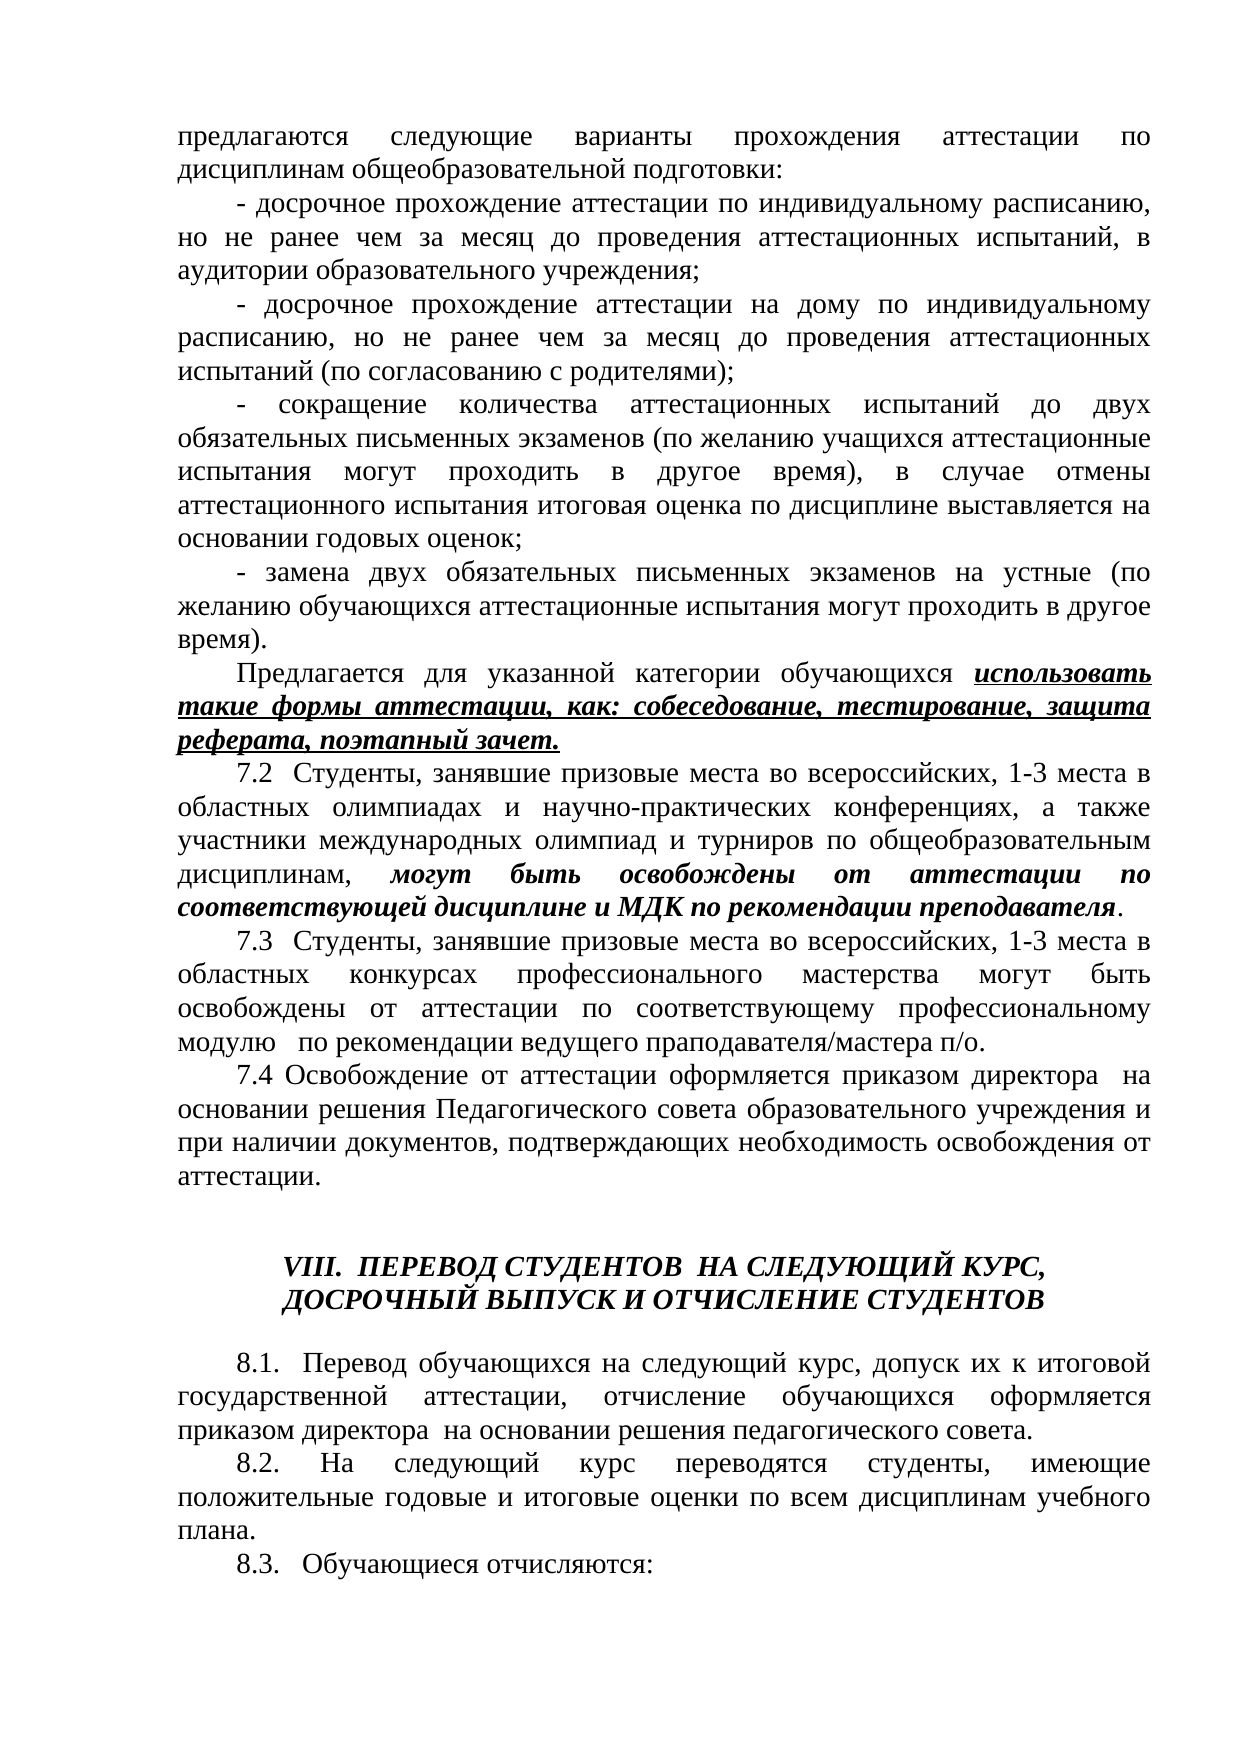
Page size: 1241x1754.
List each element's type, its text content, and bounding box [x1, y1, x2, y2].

text 8.3. Обучающиеся отчисляются: [177, 1546, 1152, 1579]
text - сокращение количества аттестационных испытаний до двух обязательных письменных экзаменов (по желанию учащихся аттестационные испытания могут проходить в другое время), в случае отмены аттестационного испытания итоговая оценка по дисциплине выставляется на основании годовых оценок; [177, 386, 1152, 554]
text - досрочное прохождение аттестации по индивидуальному расписанию, но не ранее чем за месяц до проведения аттестационных испытаний, в аудитории образовательного учреждения; [177, 185, 1152, 286]
text - замена двух обязательных письменных экзаменов на устные (по желанию обучающихся аттестационные испытания могут проходить в другое время). [177, 554, 1152, 655]
text 7.4 Освобождение от аттестации оформляется приказом директора на основании решения Педагогического совета образовательного учреждения и при наличии документов, подтверждающих необходимость освобождения от аттестации. [177, 1057, 1152, 1191]
text 7.3 Студенты, занявшие призовые места во всероссийских, 1-3 места в областных конкурсах профессионального мастерства могут быть освобождены от аттестации по соответствующему профессиональному модулю по рекомендации ведущего праподавателя/мастера п/о. [177, 923, 1152, 1057]
text 7.2 Студенты, занявшие призовые места во всероссийских, 1-3 места в областных олимпиадах и научно-практических конференциях, а также участники международных олимпиад и турниров по общеобразовательным дисциплинам, могут быть освобождены от аттестации по соответствующей дисциплине и МДК по рекомендации преподавателя. [177, 755, 1152, 923]
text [177, 118, 1152, 185]
text VIII. ПЕРЕВОД СТУДЕНТОВ НА СЛЕДУЮЩИЙ КУРС, ДОСРОЧНЫЙ ВЫПУСК И ОТЧИСЛЕНИЕ СТУДЕНТОВ [177, 1249, 1152, 1316]
text - досрочное прохождение аттестации на дому по индивидуальному расписанию, но не ранее чем за месяц до проведения аттестационных испытаний (по согласованию с родителями); [177, 286, 1152, 386]
text 8.2. На следующий курс переводятся студенты, имеющие положительные годовые и итоговые оценки по всем дисциплинам учебного плана. [177, 1445, 1152, 1546]
text Предлагается для указанной категории обучающихся использовать такие формы аттестации, как: собеседование, тестирование, защита реферата, поэтапный зачет. [177, 655, 1152, 755]
text 8.1. Перевод обучающихся на следующий курс, допуск их к итоговой государственной аттестации, отчисление обучающихся оформляется приказом директора на основании решения педагогического совета. [177, 1345, 1152, 1445]
